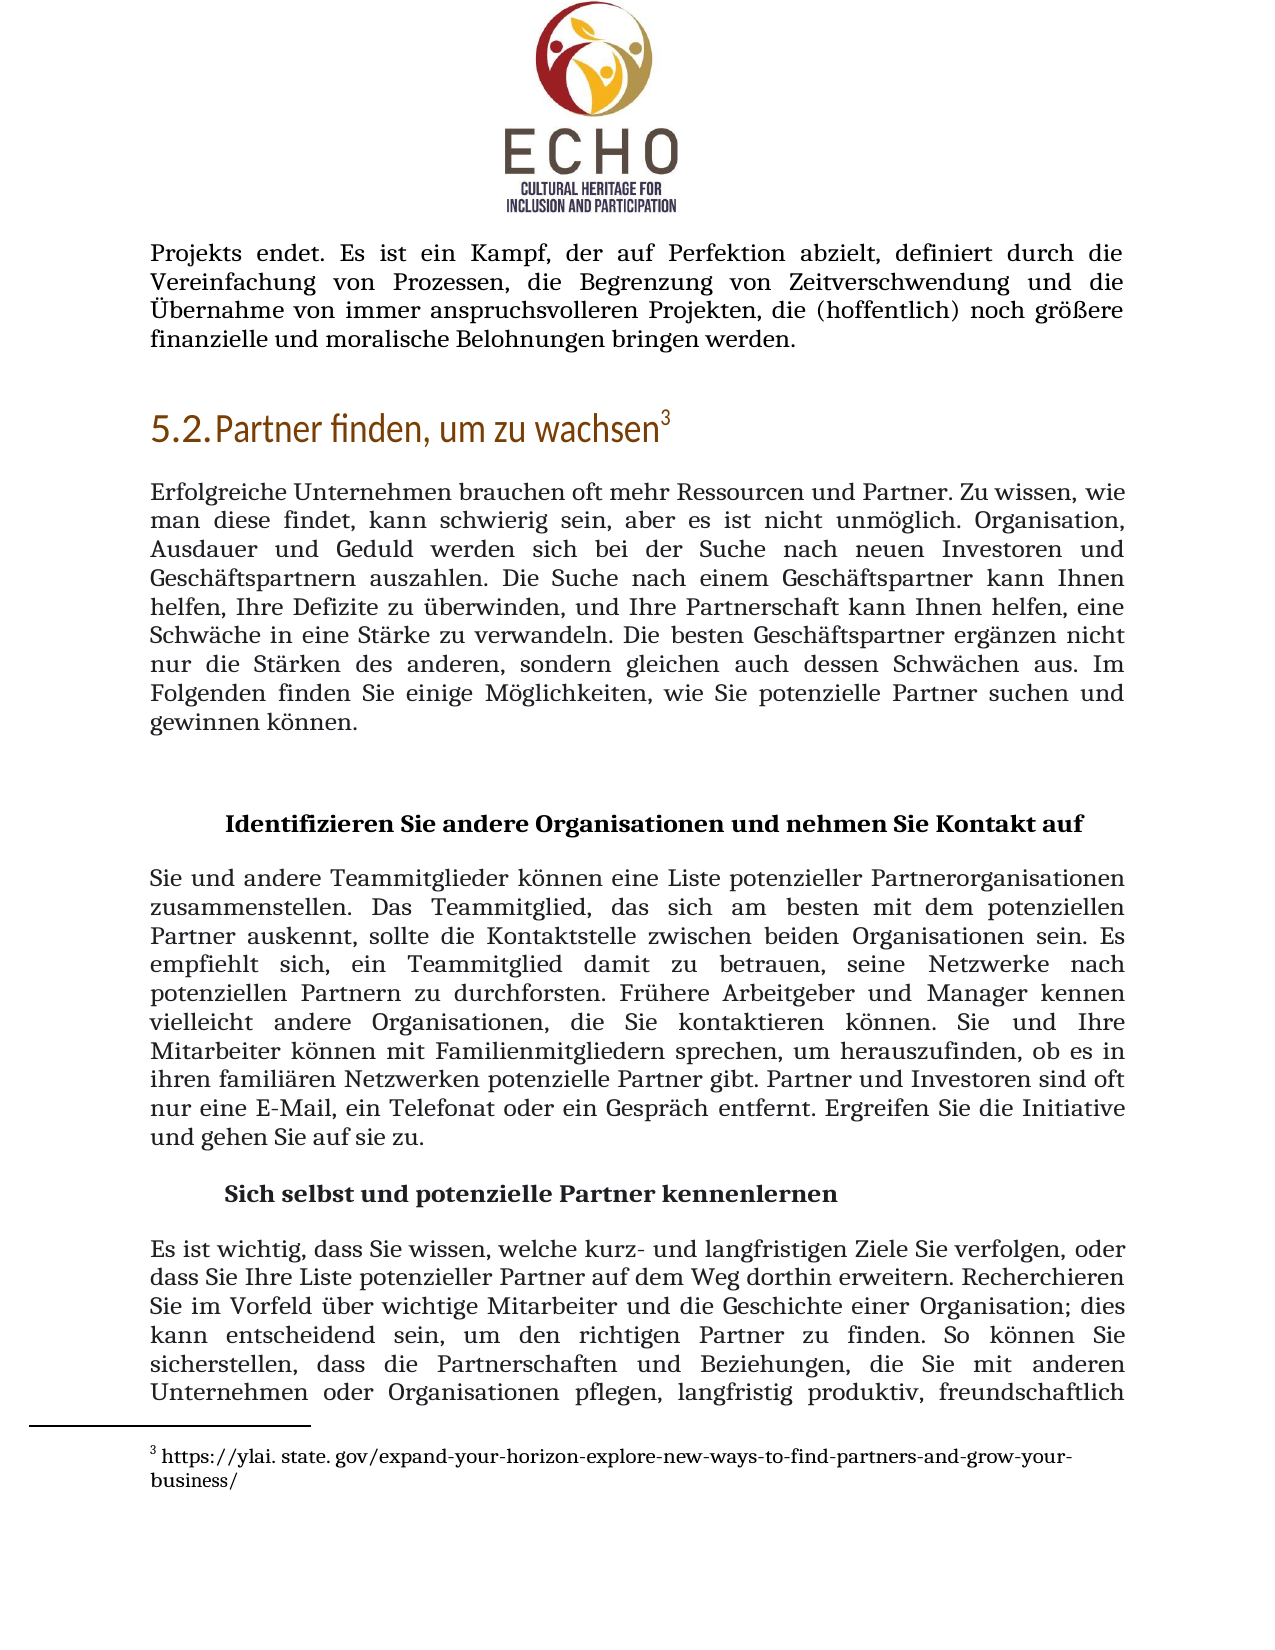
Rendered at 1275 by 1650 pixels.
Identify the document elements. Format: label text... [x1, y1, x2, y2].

subtitle Identifizieren Sie andere Organisationen und nehmen Sie Kontakt auf [225, 810, 1154, 839]
picture [505, 0, 679, 213]
text Erfolgreiche Unternehmen brauchen oft mehr Ressourcen und Partner. Zu wissen, wie man diese findet, kann schwierig sein, aber es ist nicht unmöglich. Organisation, Ausdauer und Geduld werden sich bei der Suche nach neuen Investoren und Geschäftspartnern auszahlen. Die Suche nach einem Geschäftspartner kann Ihnen helfen, Ihre Defizite zu überwinden, und Ihre Partnerschaft kann Ihnen helfen, eine Schwäche in eine Stärke zu verwandeln. Die besten Geschäftspartner ergänzen nicht nur die Stärken des anderen, sondern gleichen auch dessen Schwächen aus. Im Folgenden finden Sie einige Möglichkeiten, wie Sie potenzielle Partner suchen und gewinnen können. [150, 477, 1125, 736]
text Sich selbst und potenzielle Partner kennenlernen [225, 1180, 1154, 1209]
text Sie und andere Teammitglieder können eine Liste potenzieller Partnerorganisationen zusammenstellen. Das Teammitglied, das sich am besten mit dem potenziellen Partner auskennt, sollte die Kontaktstelle zwischen beiden Organisationen sein. Es empfiehlt sich, ein Teammitglied damit zu betrauen, seine Netzwerke nach potenziellen Partnern zu durchforsten. Frühere Arbeitgeber und Manager kennen vielleicht andere Organisationen, die Sie kontaktieren können. Sie und Ihre Mitarbeiter können mit Familienmitgliedern sprechen, um herauszufinden, ob es in ihren familiären Netzwerken potenzielle Partner gibt. Partner und Investoren sind oft nur eine E-Mail, ein Telefonat oder ein Gespräch entfernt. Ergreifen Sie die Initiative und gehen Sie auf sie zu. [150, 864, 1125, 1152]
subtitle Partner finden, um zu wachsen [150, 402, 1154, 453]
